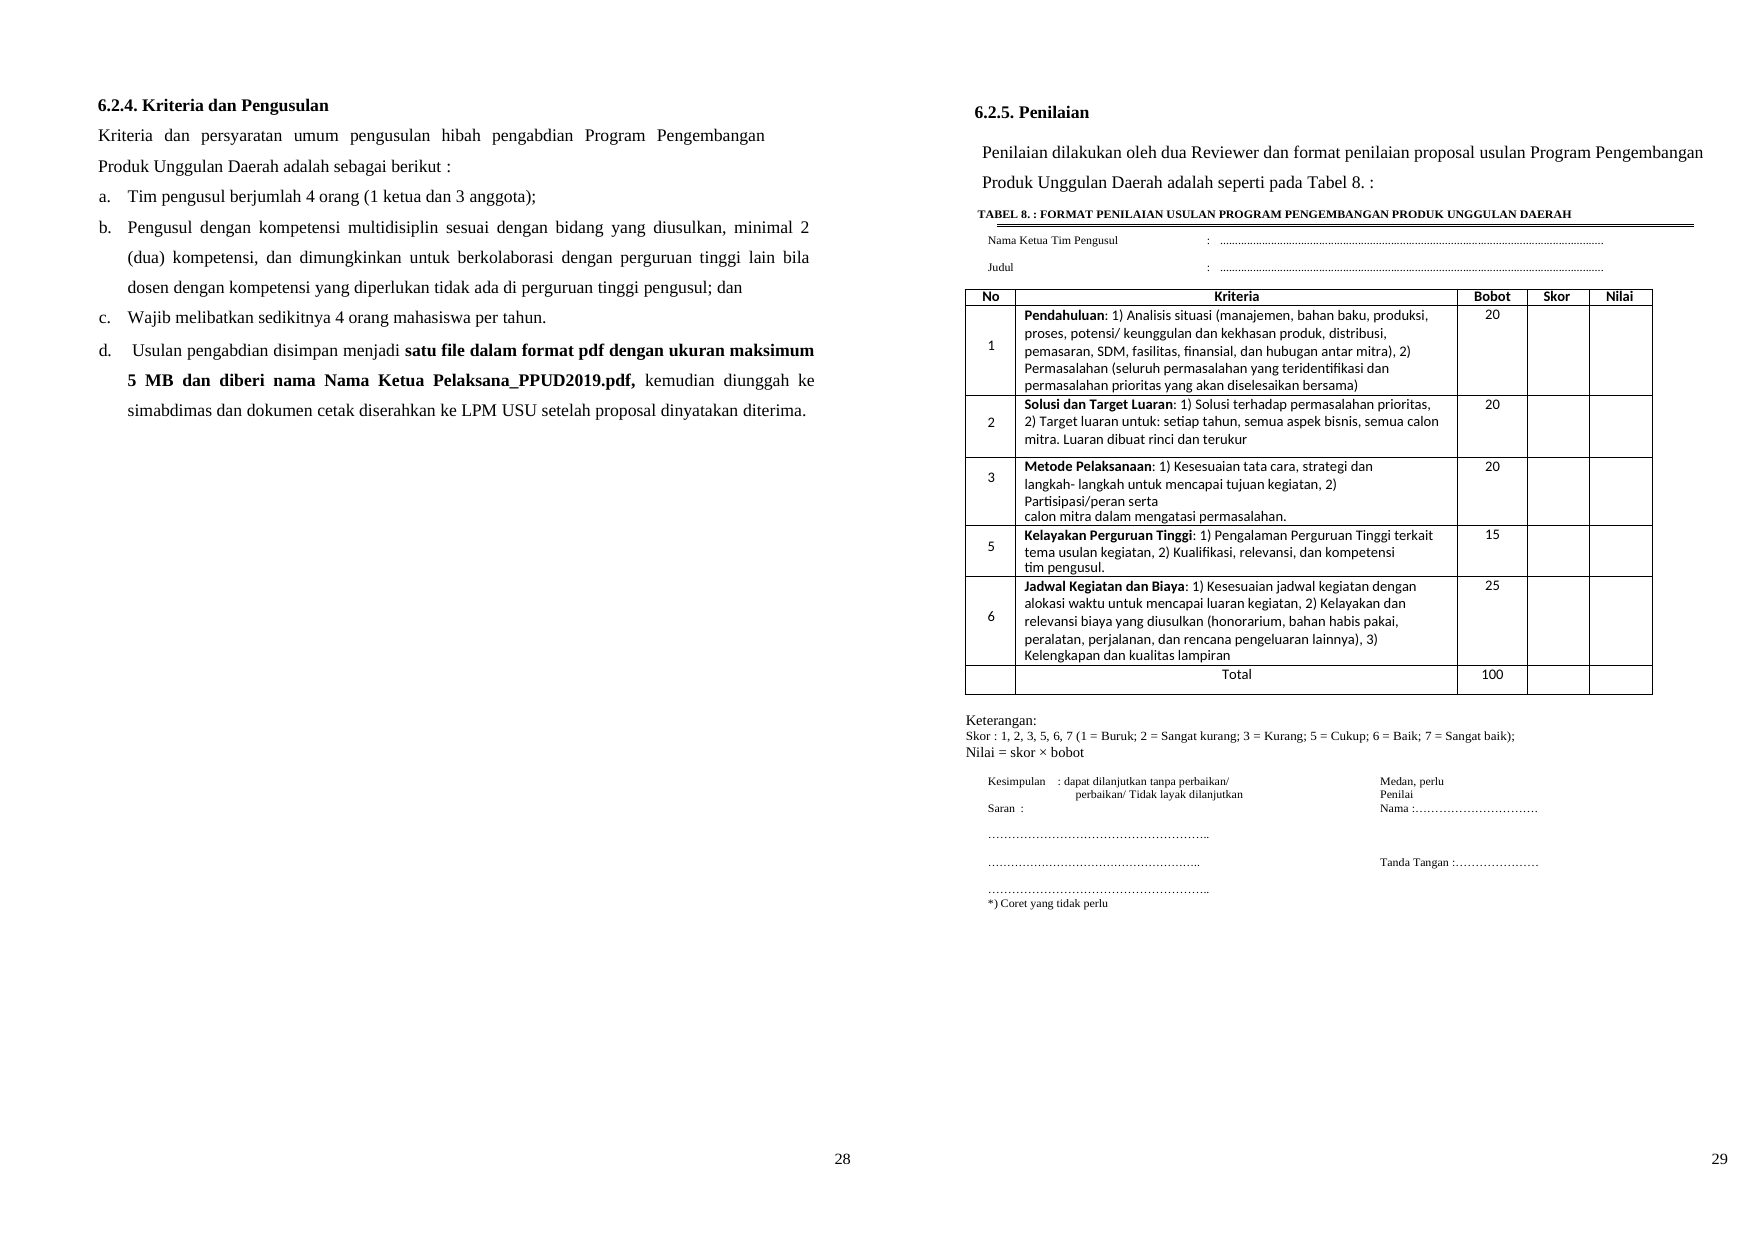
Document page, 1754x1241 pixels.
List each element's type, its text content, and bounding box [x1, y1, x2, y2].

table_cell [1528, 526, 1589, 576]
table_cell [1590, 396, 1652, 457]
table_cell Kelayakan Perguruan Tinggi: 1) Pengalaman Perguruan Tinggi terkait tema usulan kegiatan, 2) Kualifikasi, relevansi, dan kompetensi tim pengusul. [1016, 526, 1457, 576]
table_header Kriteria [1016, 290, 1457, 305]
table_cell [1590, 666, 1652, 694]
text *) Coret yang tidak perlu [988, 896, 1731, 910]
list Tim pengusul berjumlah 4 orang (1 ketua dan 3 anggota); [98, 186, 819, 206]
table_cell [1590, 577, 1652, 665]
table_header No [966, 290, 1015, 305]
table_cell [1590, 458, 1652, 525]
table_cell [1528, 396, 1589, 457]
text Nilai = skor × bobot [966, 744, 1731, 760]
text Judul : ................................................................................................................................ [988, 261, 1731, 274]
table_cell Total [1016, 666, 1457, 694]
table_cell 100 [1458, 666, 1527, 694]
text ……………………………………………….. [988, 828, 1731, 841]
table_cell Pendahuluan: 1) Analisis situasi (manajemen, bahan baku, produksi, proses, potensi/ keunggulan dan kekhasan produk, distribusi, pemasaran, SDM, fasilitas, finansial, dan hubugan antar mitra), 2) Permasalahan (seluruh permasalahan yang teridentifikasi dan permasalahan prioritas yang akan diselesaikan bersama) [1016, 306, 1457, 395]
list Usulan pengabdian disimpan menjadi satu file dalam format pdf dengan ukuran maksimum 5 MB dan diberi nama Nama Ketua Pelaksana_PPUD2019.pdf, kemudian diunggah ke simabdimas dan dokumen cetak diserahkan ke LPM USU setelah proposal dinyatakan diterima. [98, 339, 815, 421]
table_cell [1590, 526, 1652, 576]
table_cell 25 [1458, 577, 1527, 665]
table_cell [1590, 306, 1652, 395]
table_cell [1528, 666, 1589, 694]
table_cell [1528, 577, 1589, 665]
table_header Bobot [1458, 290, 1527, 305]
table_cell 20 [1458, 458, 1527, 525]
subtitle Kriteria dan Pengusulan [98, 95, 819, 116]
text Saran : Nama :…………………………. [988, 802, 1731, 815]
table_cell 20 [1458, 306, 1527, 395]
text Keterangan: [966, 712, 1731, 728]
text TABEL 8. : FORMAT PENILAIAN USULAN PROGRAM PENGEMBANGAN PRODUK UNGGULAN DAERAH [977, 208, 1731, 221]
table_cell 20 [1458, 396, 1527, 457]
subtitle Penilaian [974, 102, 1731, 122]
table_cell 2 [966, 396, 1015, 457]
table_cell Metode Pelaksanaan: 1) Kesesuaian tata cara, strategi dan langkah- langkah untuk mencapai tujuan kegiatan, 2) Partisipasi/peran serta calon mitra dalam mengatasi permasalahan. [1016, 458, 1457, 525]
table_cell 3 [966, 458, 1015, 525]
table_header Skor [1528, 290, 1589, 305]
table_cell 5 [966, 526, 1015, 576]
table_cell [966, 666, 1015, 694]
text Kesimpulan : dapat dilanjutkan tanpa perbaikan/ Medan, perlu perbaikan/ Tidak layak dilanjutkan Penilai [988, 774, 1495, 801]
table_cell [1528, 306, 1589, 395]
table_cell [1528, 458, 1589, 525]
text ……………………………………………….. [988, 883, 1731, 896]
table_cell 6 [966, 577, 1015, 665]
text Penilaian dilakukan oleh dua Reviewer dan format penilaian proposal usulan Program Pengembangan Produk Unggulan Daerah adalah seperti pada Tabel 8. : [982, 142, 1731, 192]
table_cell 1 [966, 306, 1015, 395]
text Nama Ketua Tim Pengusul : ................................................................................................................................ [988, 233, 1731, 247]
list Wajib melibatkan sedikitnya 4 orang mahasiswa per tahun. [98, 308, 819, 328]
table_cell 15 [1458, 526, 1527, 576]
text Kriteria dan persyaratan umum pengusulan hibah pengabdian Program Pengembangan Produk Unggulan Daerah adalah sebagai berikut : [98, 125, 765, 176]
table_header Nilai [1590, 290, 1652, 305]
table_cell Jadwal Kegiatan dan Biaya: 1) Kesesuaian jadwal kegiatan dengan alokasi waktu untuk mencapai luaran kegiatan, 2) Kelayakan dan relevansi biaya yang diusulkan (honorarium, bahan habis pakai, peralatan, perjalanan, dan rencana pengeluaran lainnya), 3) Kelengkapan dan kualitas lampiran [1016, 577, 1457, 665]
text ……………………………………………….. Tanda Tangan :………………… [988, 855, 1731, 869]
table_cell Solusi dan Target Luaran: 1) Solusi terhadap permasalahan prioritas, 2) Target luaran untuk: setiap tahun, semua aspek bisnis, semua calon mitra. Luaran dibuat rinci dan terukur [1016, 396, 1457, 457]
text Skor : 1, 2, 3, 5, 6, 7 (1 = Buruk; 2 = Sangat kurang; 3 = Kurang; 5 = Cukup; 6 = Baik; 7 = Sangat baik); [966, 729, 1731, 743]
list Pengusul dengan kompetensi multidisiplin sesuai dengan bidang yang diusulkan, minimal 2 (dua) kompetensi, dan dimungkinkan untuk berkolaborasi dengan perguruan tinggi lain bila dosen dengan kompetensi yang diperlukan tidak ada di perguruan tinggi pengusul; dan [98, 217, 811, 298]
